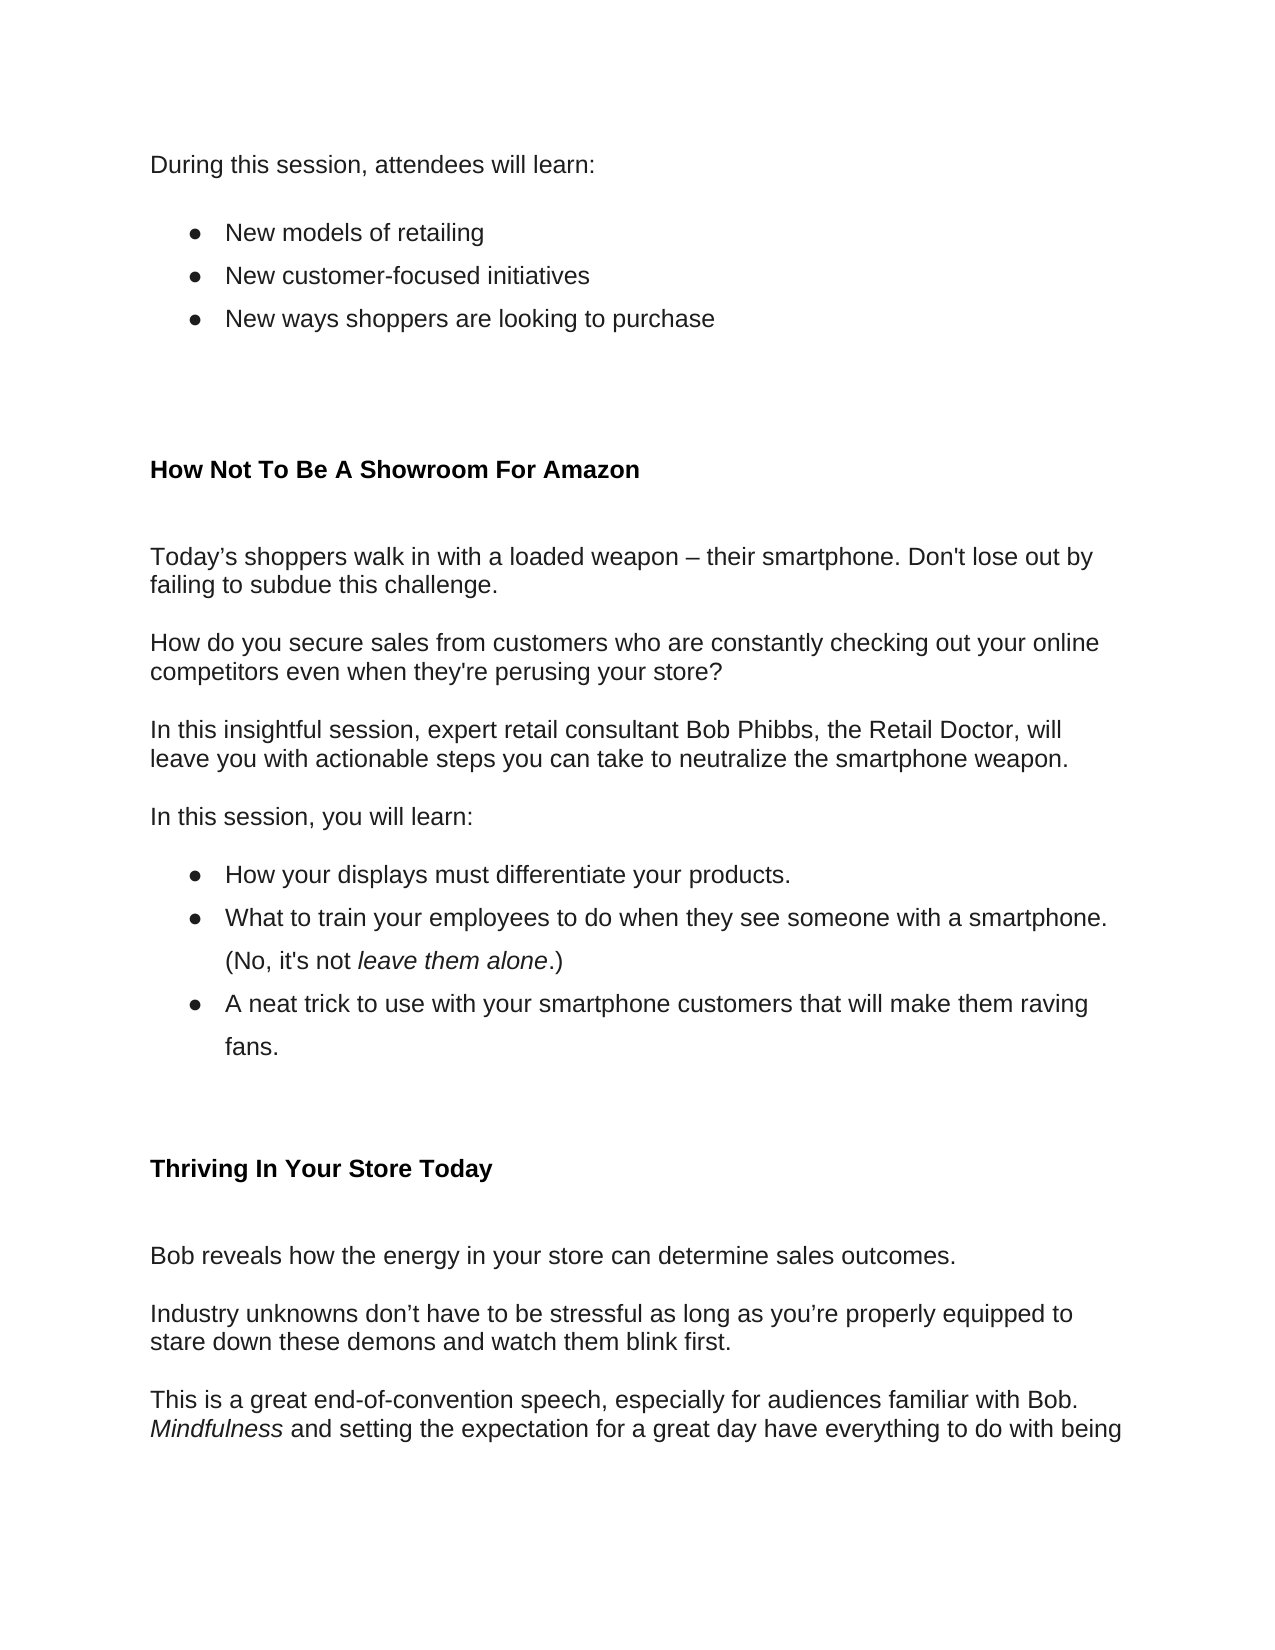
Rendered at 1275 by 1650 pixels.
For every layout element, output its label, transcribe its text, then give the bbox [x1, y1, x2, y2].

text Today’s shoppers walk in with a loaded weapon – their smartphone. Don't lose out by failing to subdue this challenge. [150, 542, 1125, 599]
list What to train your employees to do when they see someone with a smartphone. (No, it's not leave them alone.) [187, 903, 1125, 974]
text Thriving In Your Store Today [150, 1154, 1125, 1183]
list How your displays must differentiate your products. [187, 859, 1125, 888]
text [150, 1385, 1125, 1443]
text In this session, you will learn: [150, 802, 1125, 830]
text Bob reveals how the energy in your store can determine sales outcomes. [150, 1241, 1125, 1269]
text In this insightful session, expert retail consultant Bob Phibbs, the Retail Doctor, will leave you with actionable steps you can take to neutralize the smartphone weapon. [150, 715, 1125, 772]
text How do you secure sales from customers who are constantly checking out your online competitors even when they're perusing your store? [150, 628, 1125, 686]
list New customer-focused initiatives [187, 261, 1125, 290]
text During this session, attendees will learn: [150, 150, 1125, 179]
list A neat trick to use with your smartphone customers that will make them raving fans. [187, 989, 1125, 1061]
list New models of retailing [187, 218, 1125, 247]
list New ways shoppers are looking to purchase [187, 304, 1125, 333]
text How Not To Be A Showroom For Amazon [150, 455, 1125, 484]
text Industry unknowns don’t have to be stressful as long as you’re properly equipped to stare down these demons and watch them blink first. [150, 1298, 1125, 1356]
